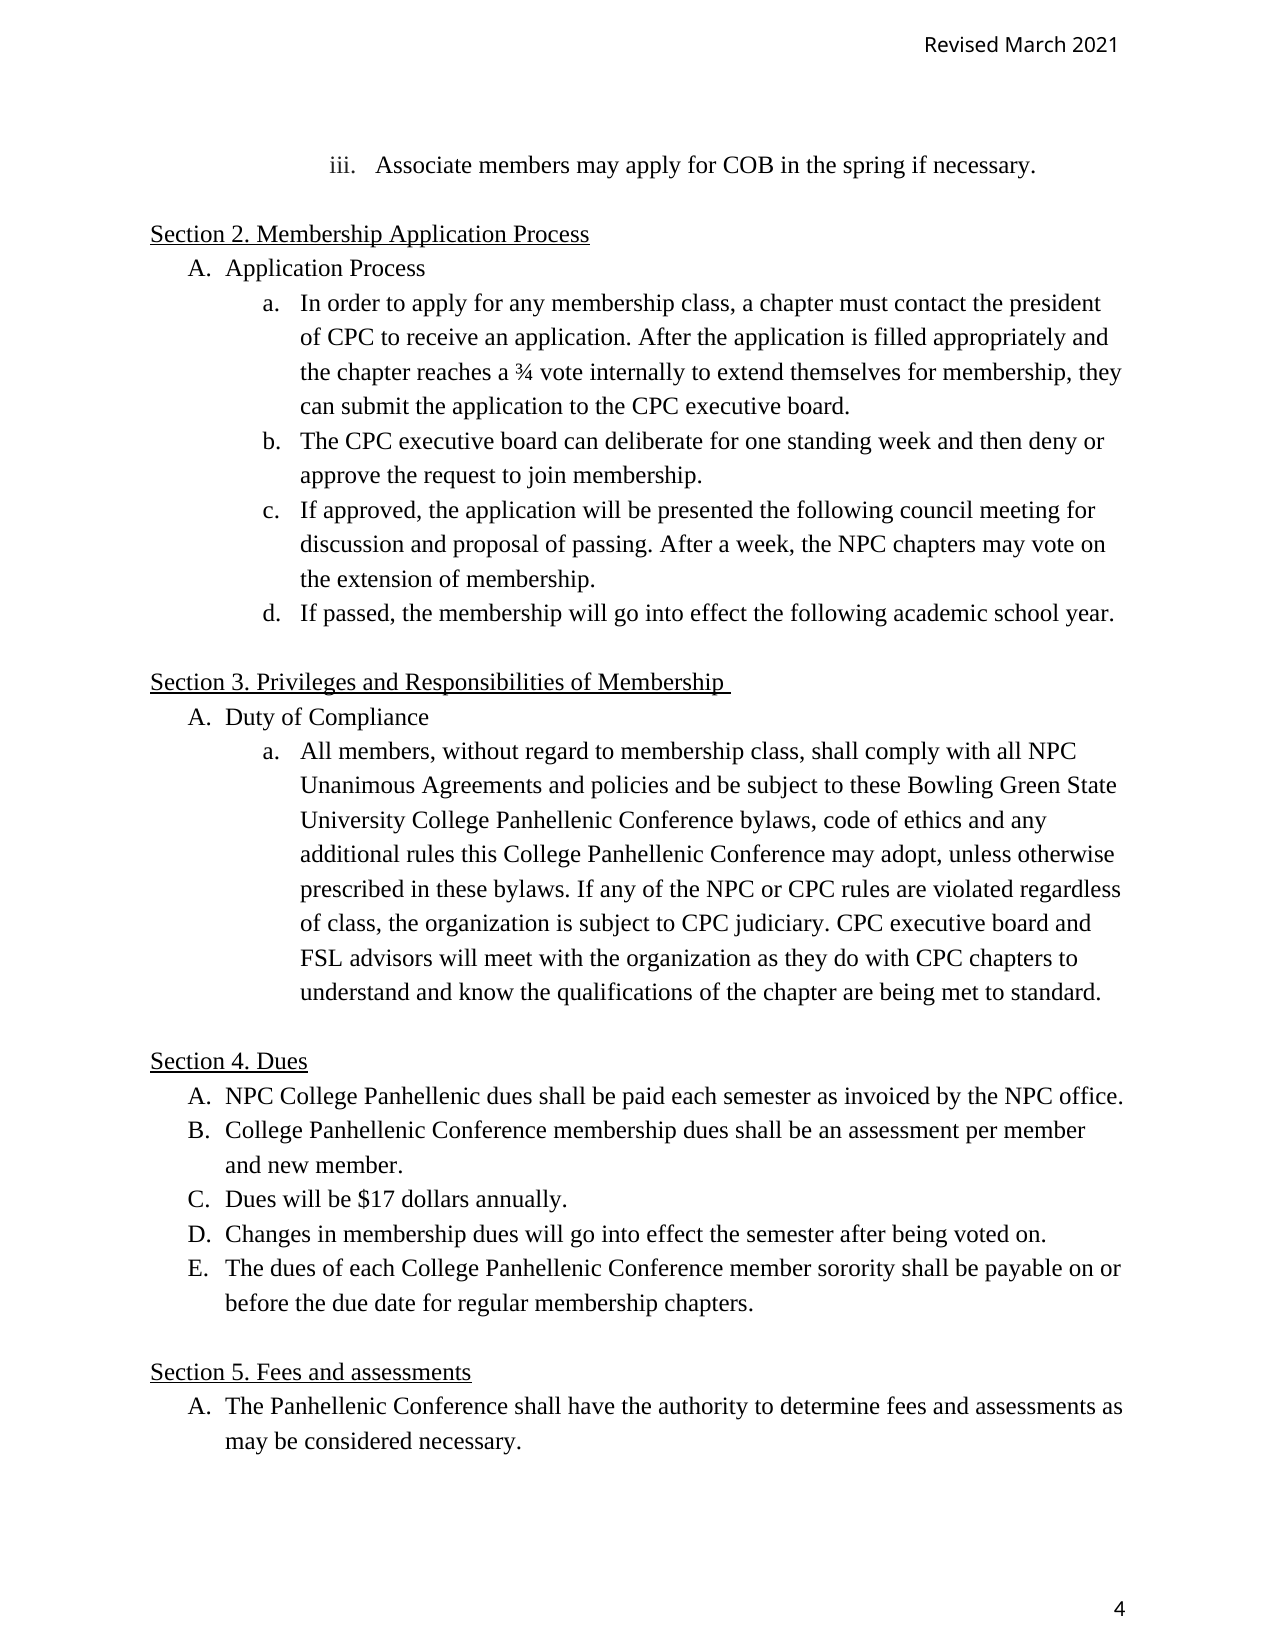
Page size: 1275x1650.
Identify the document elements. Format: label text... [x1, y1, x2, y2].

list Duty of Compliance [187, 702, 1125, 730]
text Section 3. Privileges and Responsibilities of Membership [150, 667, 1125, 696]
list Dues will be $17 dollars annually. [187, 1184, 1125, 1213]
text Section 5. Fees and assessments [150, 1357, 1125, 1386]
list Associate members may apply for COB in the spring if necessary. [356, 150, 1125, 179]
list Application Process [187, 253, 1125, 282]
list The Panhellenic Conference shall have the authority to determine fees and assessments as may be considered necessary. [187, 1391, 1125, 1454]
list If passed, the membership will go into effect the following academic school year. [262, 598, 1125, 627]
list Changes in membership dues will go into effect the semester after being voted on. [187, 1219, 1125, 1248]
list The dues of each College Panhellenic Conference member sorority shall be payable on or before the due date for regular membership chapters. [187, 1253, 1125, 1317]
list All members, without regard to membership class, shall comply with all NPC Unanimous Agreements and policies and be subject to these Bowling Green State University College Panhellenic Conference bylaws, code of ethics and any additional rules this College Panhellenic Conference may adopt, unless otherwise prescribed in these bylaws. If any of the NPC or CPC rules are violated regardless of class, the organization is subject to CPC judiciary. CPC executive board and FSL advisors will meet with the organization as they do with CPC chapters to understand and know the qualifications of the chapter are being met to standard. [262, 736, 1125, 1006]
list The CPC executive board can deliberate for one standing week and then deny or approve the request to join membership. [262, 426, 1125, 489]
list If approved, the application will be presented the following council meeting for discussion and proposal of passing. After a week, the NPC chapters may vote on the extension of membership. [262, 495, 1125, 592]
list In order to apply for any membership class, a chapter must contact the president of CPC to receive an application. After the application is filled appropriately and the chapter reaches a ¾ vote internally to extend themselves for membership, they can submit the application to the CPC executive board. [262, 288, 1125, 420]
list NPC College Panhellenic dues shall be paid each semester as invoiced by the NPC office. [187, 1081, 1125, 1110]
text Section 2. Membership Application Process [150, 219, 1125, 248]
text Section 4. Dues [150, 1046, 1125, 1075]
list College Panhellenic Conference membership dues shall be an assessment per member and new member. [187, 1115, 1125, 1179]
